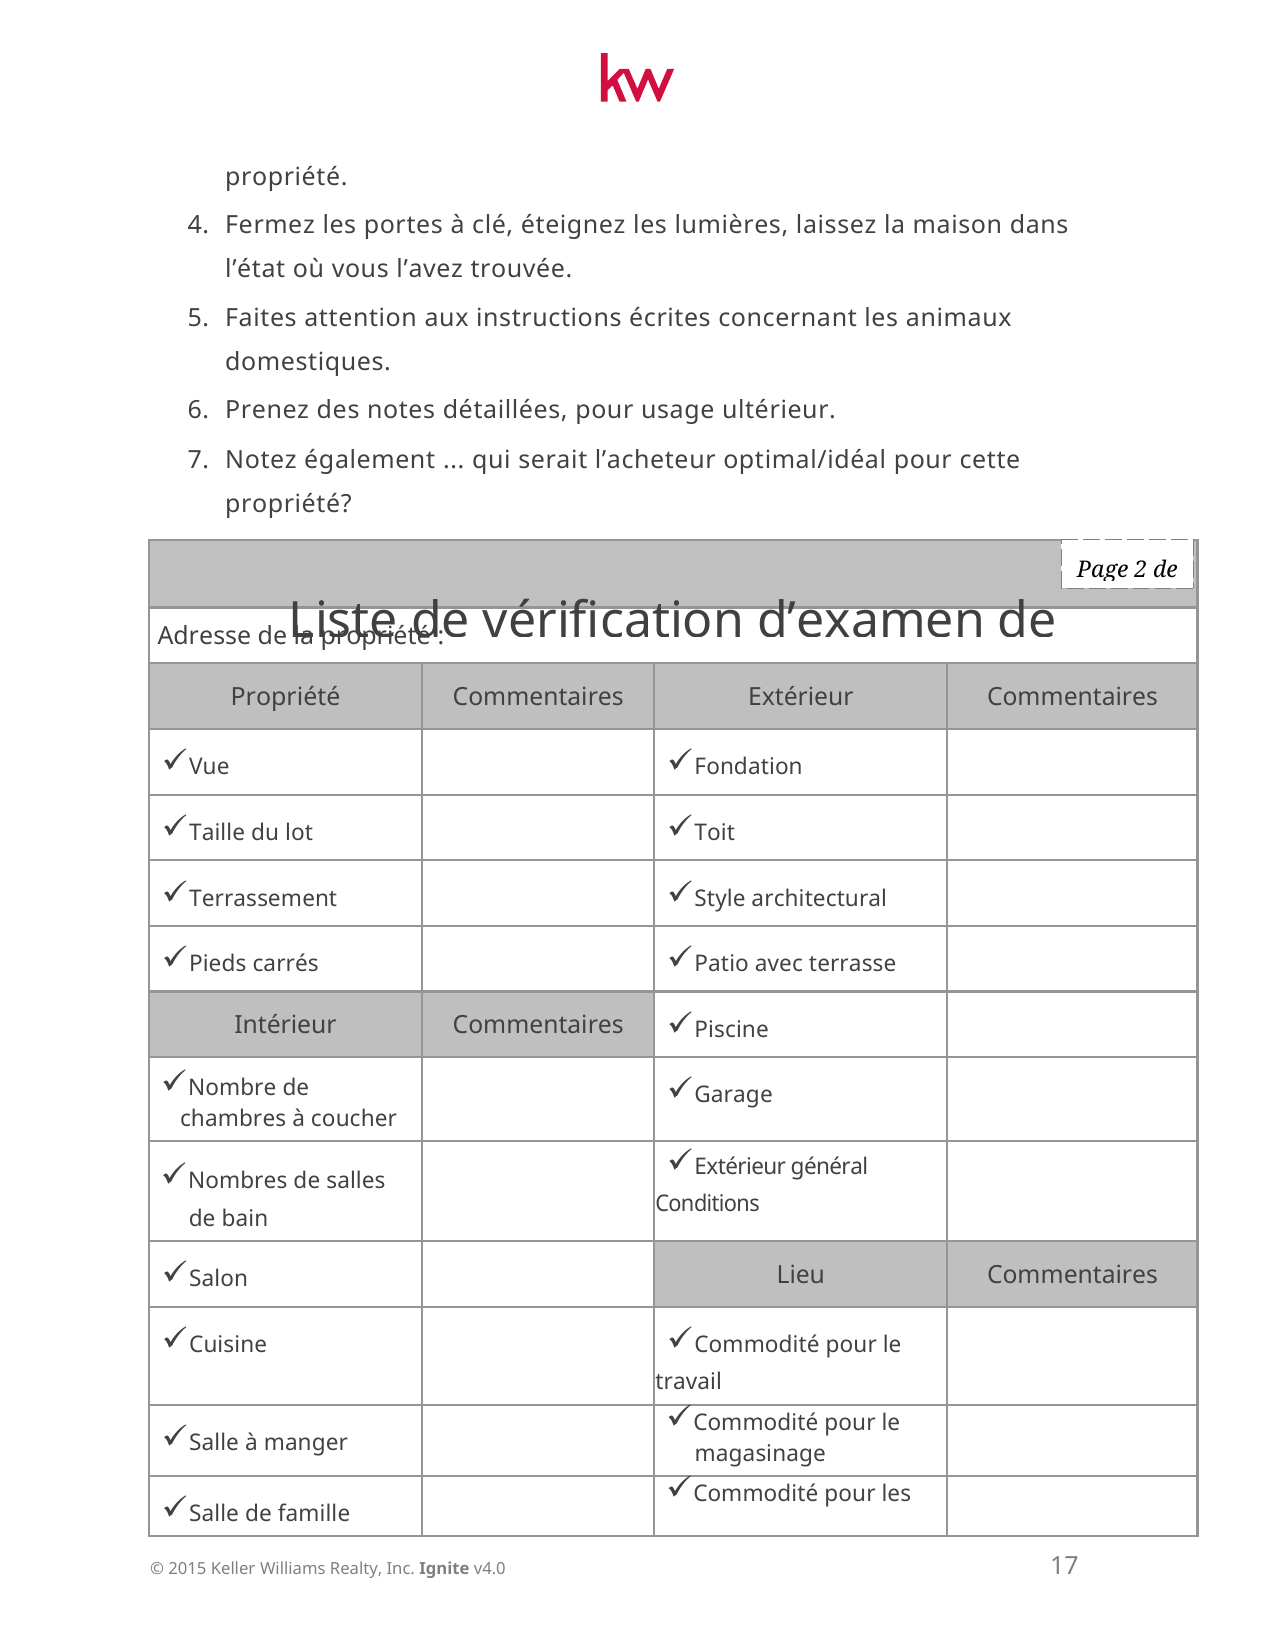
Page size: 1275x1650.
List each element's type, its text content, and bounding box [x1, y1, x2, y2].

table_cell Garage [655, 1058, 946, 1140]
text 4. Fermez les portes à clé, éteignez les lumières, laissez la maison dans l’état où vous l’avez trouvée. [187, 199, 1125, 286]
table_cell [423, 1058, 653, 1140]
table_cell [948, 1058, 1196, 1140]
table_cell Pieds carrés [150, 927, 421, 990]
table_cell Adresse de la propriété : [150, 609, 1196, 662]
table_cell Taille du lot [150, 796, 421, 859]
table_cell Commentaires [948, 664, 1196, 728]
table_cell [423, 1142, 653, 1240]
table_cell Salle à manger [150, 1406, 421, 1475]
table_cell [423, 861, 653, 925]
table_cell [423, 1477, 653, 1535]
table_cell [948, 993, 1196, 1056]
table_cell Salon [150, 1242, 421, 1306]
table_cell Patio avec terrasse [655, 927, 946, 990]
table_cell [948, 1308, 1196, 1403]
table_cell [948, 1406, 1196, 1475]
table_cell Propriété [150, 664, 421, 728]
table_header [150, 541, 1196, 606]
table_cell Lieu [655, 1242, 946, 1306]
table_cell Vue [150, 730, 421, 793]
table_cell Salle de famille [150, 1477, 421, 1535]
table_cell [423, 1406, 653, 1475]
table_cell Commodité pour le magasinage [655, 1406, 946, 1475]
table_cell Piscine [655, 993, 946, 1056]
table_cell Fondation [655, 730, 946, 793]
table_cell [948, 861, 1196, 925]
text 5. Faites attention aux instructions écrites concernant les animaux domestiques. [187, 291, 1125, 379]
table_cell [423, 730, 653, 793]
table_cell [948, 730, 1196, 793]
table_cell Terrassement [150, 861, 421, 925]
table_cell [423, 796, 653, 859]
text 6. Prenez des notes détaillées, pour usage ultérieur. [187, 384, 1125, 427]
table_cell [423, 927, 653, 990]
table_cell Extérieur général Conditions [655, 1142, 946, 1240]
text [187, 150, 1125, 194]
table_cell Commentaires [948, 1242, 1196, 1306]
table_cell [948, 1477, 1196, 1535]
table_cell [423, 1242, 653, 1306]
table_cell Cuisine [150, 1308, 421, 1403]
table_cell [423, 1308, 653, 1403]
text 7. Notez également ... qui serait l’acheteur optimal/idéal pour cette propriété? [187, 434, 1125, 521]
table_cell Toit [655, 796, 946, 859]
table_cell [948, 1142, 1196, 1240]
table_cell Intérieur [150, 993, 421, 1056]
table_cell Nombre de chambres à coucher [150, 1058, 421, 1140]
table_cell [948, 927, 1196, 990]
table_cell Commentaires [423, 664, 653, 728]
table_cell Commodité pour le travail [655, 1308, 946, 1403]
table_cell [948, 796, 1196, 859]
table_cell Commentaires [423, 993, 653, 1056]
table_cell Style architectural [655, 861, 946, 925]
table_cell Extérieur [655, 664, 946, 728]
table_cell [655, 1477, 946, 1535]
table_cell Nombres de salles de bain [150, 1142, 421, 1240]
